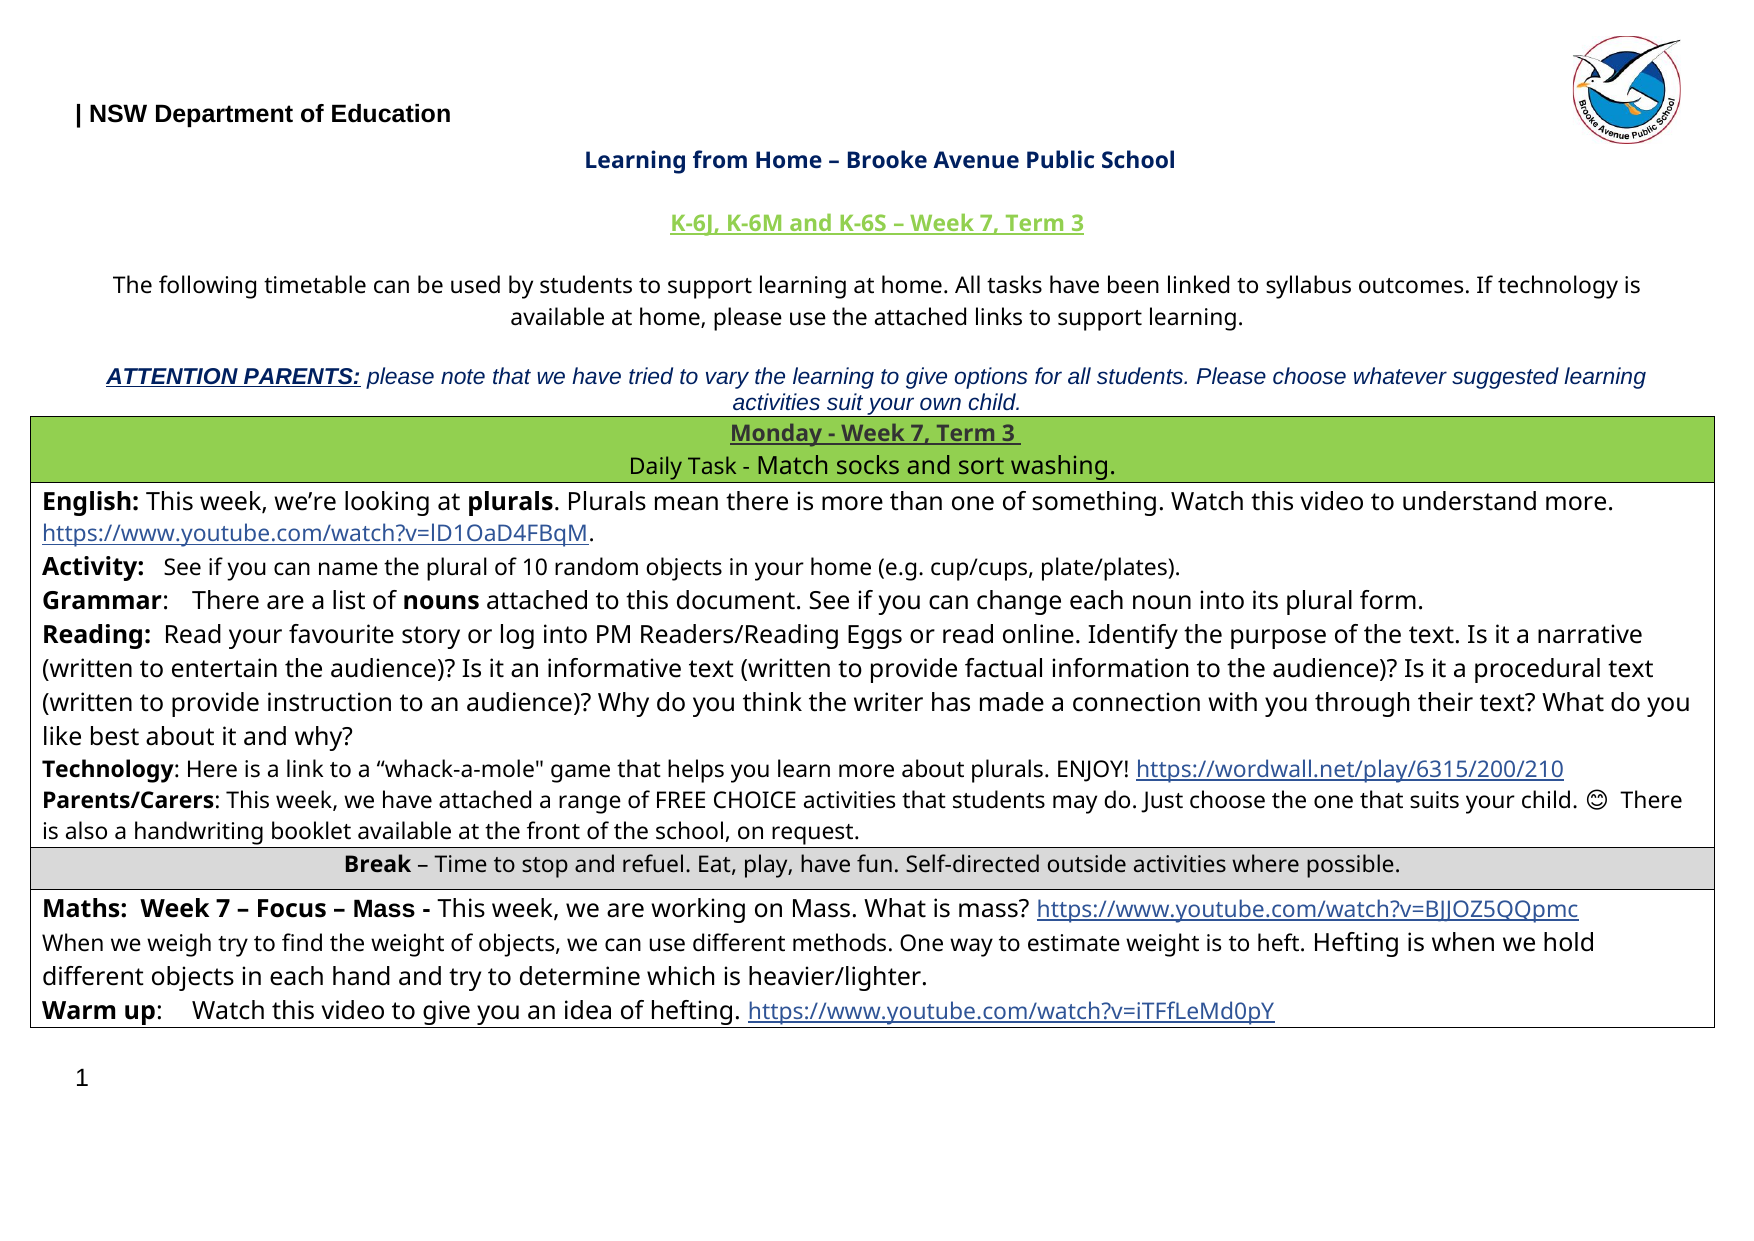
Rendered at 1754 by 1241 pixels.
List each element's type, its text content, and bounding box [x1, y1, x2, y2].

text ATTENTION PARENTS: please note that we have tried to vary the learning to give options for all students. Please choose whatever suggested learning activities suit your own child. [75, 363, 1679, 416]
text The following timetable can be used by students to support learning at home. All tasks have been linked to syllabus outcomes. If technology is available at home, please use the attached links to support learning. [75, 238, 1679, 332]
table_cell Break – Time to stop and refuel. Eat, play, have fun. Self-directed outside activities where possible. [31, 848, 1714, 889]
text K-6J, K-6M and K-6S – Week 7, Term 3 [75, 207, 1679, 238]
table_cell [31, 890, 1714, 1027]
text Learning from Home – Brooke Avenue Public School [75, 144, 1679, 176]
table_cell English: This week, we’re looking at plurals. Plurals mean there is more than one of something. Watch this video to understand more. https://www.youtube.com/watch?v=lD1OaD4FBqM. Activity: See if you can name the plural of 10 random objects in your home (e.g. cup/cups, plate/plates). Grammar: There are a list of nouns attached to this document. See if you can change each noun into its plural form. Reading: Read your favourite story or log into PM Readers/Reading Eggs or read online. Identify the purpose of the text. Is it a narrative (written to entertain the audience)? Is it an informative text (written to provide factual information to the audience)? Is it a procedural text (written to provide instruction to an audience)? Why do you think the writer has made a connection with you through their text? What do you like best about it and why? Technology: Here is a link to a “whack-a-mole" game that helps you learn more about plurals. ENJOY! https://wordwall.net/play/6315/200/210 Parents/Carers: This week, we have attached a range of FREE CHOICE activities that students may do. Just choose the one that suits your child. There is also a handwriting booklet available at the front of the school, on request. [31, 483, 1714, 847]
table_header Monday - Week 7, Term 3 Daily Task - Match socks and sort washing. [31, 417, 1714, 482]
picture [1572, 36, 1681, 144]
